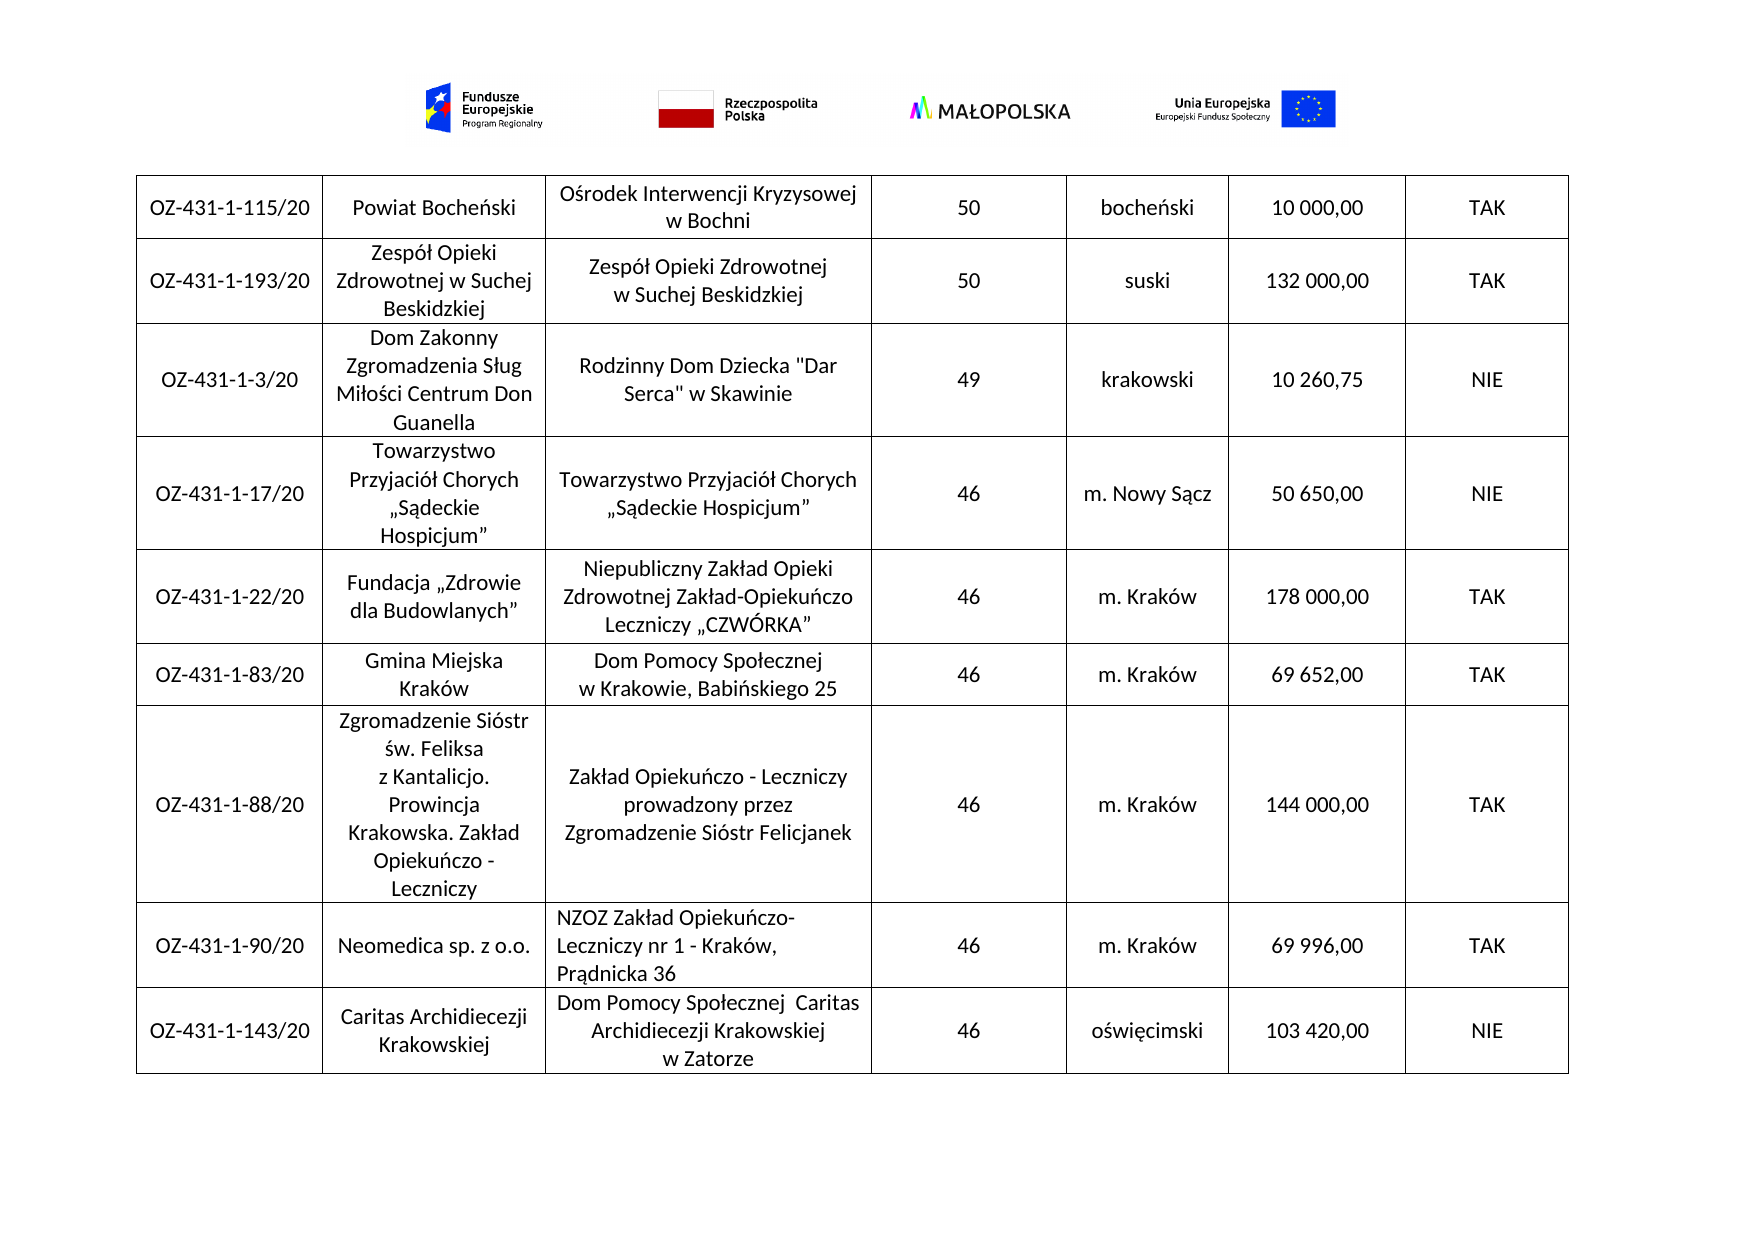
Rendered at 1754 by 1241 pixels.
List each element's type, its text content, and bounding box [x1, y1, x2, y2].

table_cell Ośrodek Interwencji Kryzysowej w Bochni [546, 176, 871, 237]
table_cell NIE [1406, 988, 1568, 1072]
table_cell Powiat Bocheński [323, 176, 545, 237]
table_cell 46 [872, 644, 1066, 705]
table_cell 50 650,00 [1229, 437, 1405, 549]
table_cell m. Kraków [1067, 903, 1228, 987]
table_cell OZ-431-1-115/20 [137, 176, 322, 237]
table_cell m. Kraków [1067, 550, 1228, 642]
table_cell TAK [1406, 176, 1568, 237]
table_cell 103 420,00 [1229, 988, 1405, 1072]
table_cell TAK [1406, 706, 1568, 902]
table_cell OZ-431-1-143/20 [137, 988, 322, 1072]
table_cell TAK [1406, 550, 1568, 642]
table_cell Niepubliczny Zakład Opieki Zdrowotnej Zakład-Opiekuńczo Leczniczy „CZWÓRKA” [546, 550, 871, 642]
table_cell krakowski [1067, 324, 1228, 436]
table_cell 46 [872, 437, 1066, 549]
table_cell Fundacja „Zdrowie dla Budowlanych” [323, 550, 545, 642]
table_cell 46 [872, 988, 1066, 1072]
table_cell TAK [1406, 903, 1568, 987]
table_cell Neomedica sp. z o.o. [323, 903, 545, 987]
table_cell Gmina Miejska Kraków [323, 644, 545, 705]
table_cell 132 000,00 [1229, 239, 1405, 322]
table_cell 69 996,00 [1229, 903, 1405, 987]
table_cell Zespół Opieki Zdrowotnej w Suchej Beskidzkiej [546, 239, 871, 322]
table_cell 46 [872, 550, 1066, 642]
table_cell 10 000,00 [1229, 176, 1405, 237]
table_cell m. Kraków [1067, 644, 1228, 705]
table_cell NZOZ Zakład Opiekuńczo-Leczniczy nr 1 - Kraków, Prądnicka 36 [546, 903, 871, 987]
table_cell m. Nowy Sącz [1067, 437, 1228, 549]
picture [404, 73, 1350, 147]
table_cell Caritas Archidiecezji Krakowskiej [323, 988, 545, 1072]
table_cell OZ-431-1-22/20 [137, 550, 322, 642]
table_cell Zgromadzenie Sióstr św. Feliksa z Kantalicjo. Prowincja Krakowska. Zakład Opiekuńczo - Leczniczy [323, 706, 545, 902]
table_cell Zespół Opieki Zdrowotnej w Suchej Beskidzkiej [323, 239, 545, 322]
table_cell 178 000,00 [1229, 550, 1405, 642]
table_cell Rodzinny Dom Dziecka "Dar Serca" w Skawinie [546, 324, 871, 436]
table_cell m. Kraków [1067, 706, 1228, 902]
table_cell Dom Pomocy Społecznej w Krakowie, Babińskiego 25 [546, 644, 871, 705]
table_cell 144 000,00 [1229, 706, 1405, 902]
table_cell Dom Pomocy Społecznej Caritas Archidiecezji Krakowskiej w Zatorze [546, 988, 871, 1072]
table_cell Zakład Opiekuńczo - Leczniczy prowadzony przez Zgromadzenie Sióstr Felicjanek [546, 706, 871, 902]
table_cell 50 [872, 239, 1066, 322]
table_cell Towarzystwo Przyjaciół Chorych „Sądeckie Hospicjum” [546, 437, 871, 549]
table_cell suski [1067, 239, 1228, 322]
table_cell 50 [872, 176, 1066, 237]
table_cell 10 260,75 [1229, 324, 1405, 436]
table_cell OZ-431-1-90/20 [137, 903, 322, 987]
table_cell 49 [872, 324, 1066, 436]
table_cell 69 652,00 [1229, 644, 1405, 705]
table_cell bocheński [1067, 176, 1228, 237]
table_cell 46 [872, 706, 1066, 902]
table_cell oświęcimski [1067, 988, 1228, 1072]
table_cell Dom Zakonny Zgromadzenia Sług Miłości Centrum Don Guanella [323, 324, 545, 436]
table_cell OZ-431-1-88/20 [137, 706, 322, 902]
table_cell NIE [1406, 437, 1568, 549]
table_cell OZ-431-1-3/20 [137, 324, 322, 436]
table_cell OZ-431-1-83/20 [137, 644, 322, 705]
table_cell TAK [1406, 239, 1568, 322]
table_cell TAK [1406, 644, 1568, 705]
table_cell 46 [872, 903, 1066, 987]
table_cell NIE [1406, 324, 1568, 436]
table_cell OZ-431-1-193/20 [137, 239, 322, 322]
table_cell Towarzystwo Przyjaciół Chorych „Sądeckie Hospicjum” [323, 437, 545, 549]
table_cell OZ-431-1-17/20 [137, 437, 322, 549]
